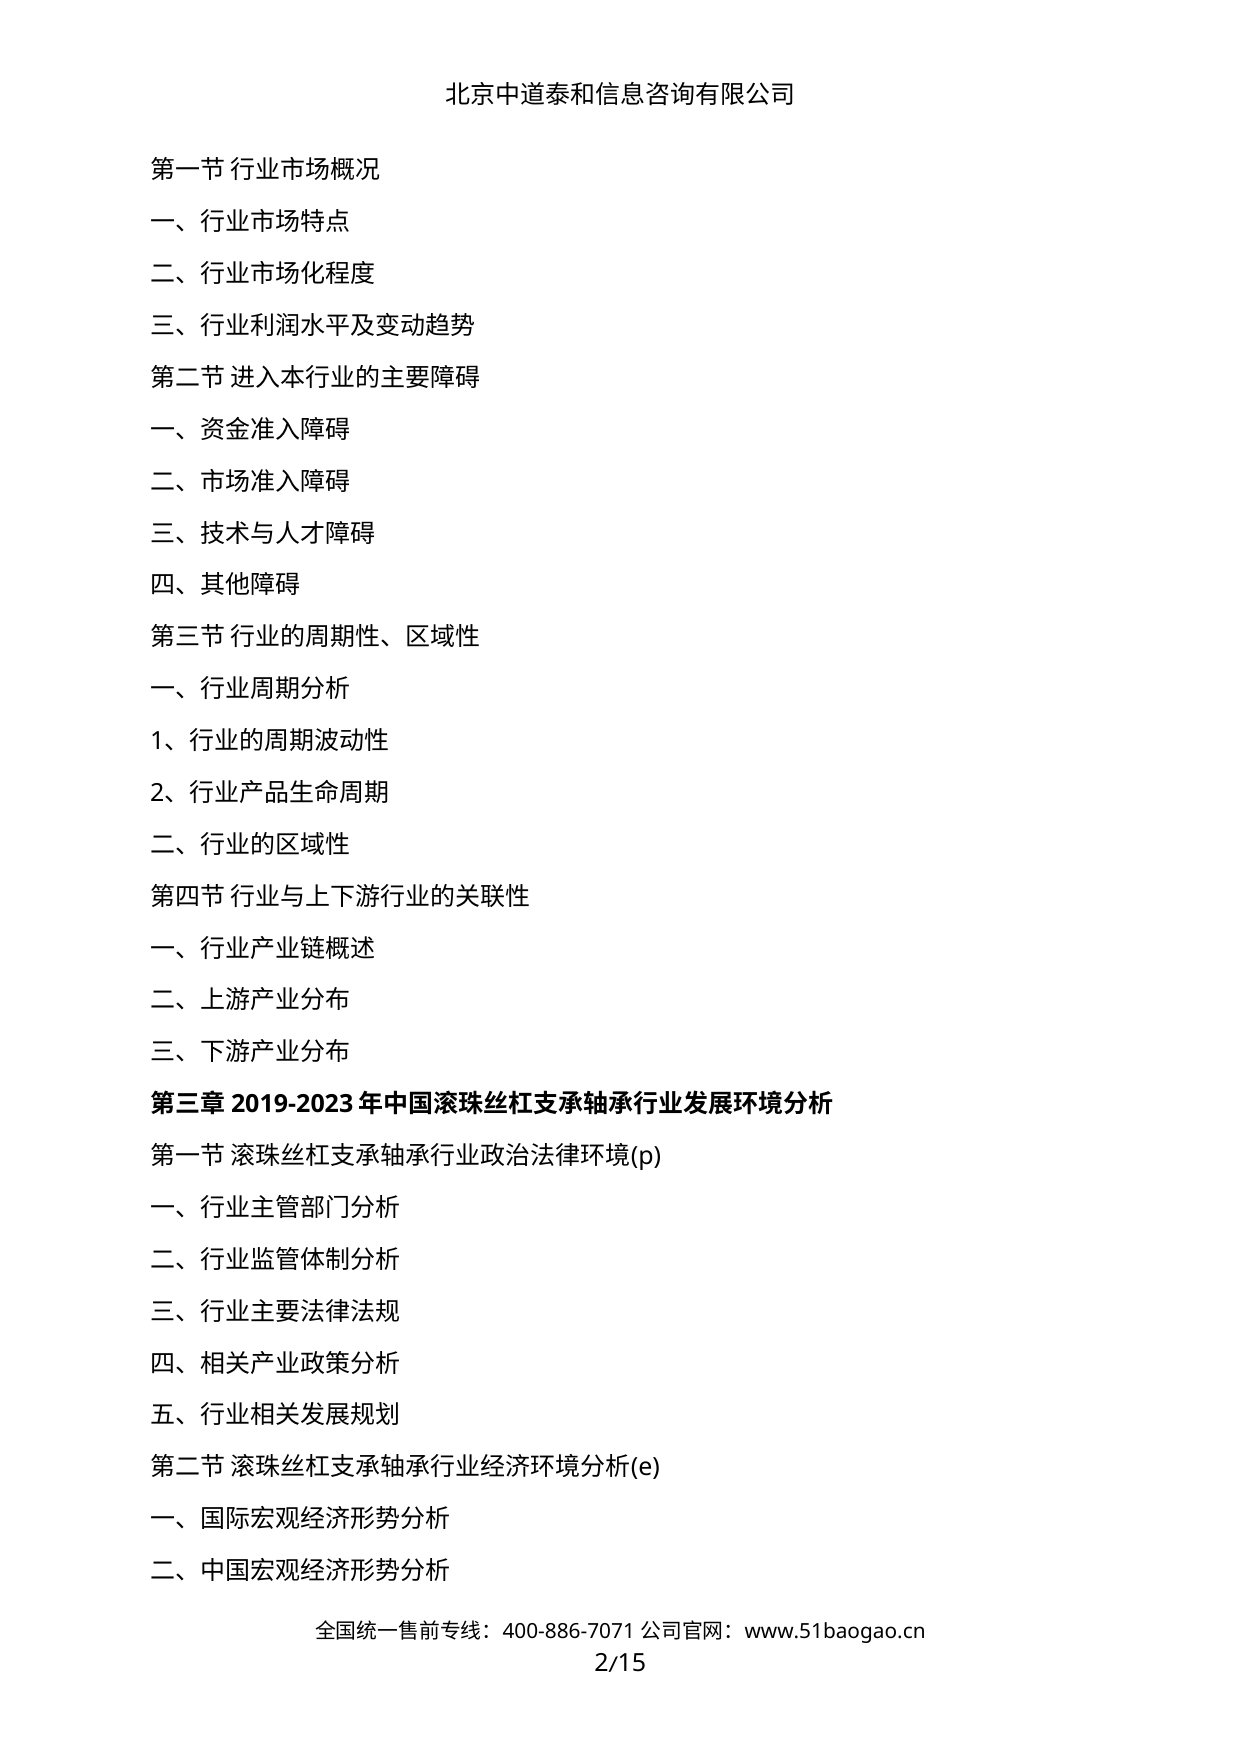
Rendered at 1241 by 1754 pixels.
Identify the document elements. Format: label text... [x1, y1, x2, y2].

text 二、上游产业分布 [150, 980, 1090, 1016]
text 1、行业的周期波动性 [150, 721, 1090, 757]
text 四、其他障碍 [150, 565, 1090, 601]
text 第一节 滚珠丝杠支承轴承行业政治法律环境(p) [150, 1136, 1090, 1172]
text 二、行业市场化程度 [150, 254, 1090, 290]
text 二、市场准入障碍 [150, 461, 1090, 497]
text 一、行业市场特点 [150, 202, 1090, 238]
text 二、行业的区域性 [150, 824, 1090, 861]
text 第三节 行业的周期性、区域性 [150, 617, 1090, 653]
text 第二节 进入本行业的主要障碍 [150, 357, 1090, 394]
text 三、技术与人才障碍 [150, 513, 1090, 549]
text 三、下游产业分布 [150, 1032, 1090, 1068]
text 一、行业周期分析 [150, 669, 1090, 705]
text 第四节 行业与上下游行业的关联性 [150, 876, 1090, 912]
text 一、行业产业链概述 [150, 928, 1090, 964]
text 第二节 滚珠丝杠支承轴承行业经济环境分析(e) [150, 1447, 1090, 1483]
text 二、行业监管体制分析 [150, 1239, 1090, 1276]
text 一、资金准入障碍 [150, 409, 1090, 446]
text 五、行业相关发展规划 [150, 1395, 1090, 1431]
text 第一节 行业市场概况 [150, 150, 1090, 186]
text 二、中国宏观经济形势分析 [150, 1551, 1090, 1587]
text 2、行业产品生命周期 [150, 772, 1090, 809]
text 三、行业利润水平及变动趋势 [150, 306, 1090, 342]
text 四、相关产业政策分析 [150, 1343, 1090, 1379]
text 一、行业主管部门分析 [150, 1187, 1090, 1224]
text 第三章 2019-2023年中国滚珠丝杠支承轴承行业发展环境分析 [150, 1084, 1090, 1120]
text 三、行业主要法律法规 [150, 1291, 1090, 1327]
text 一、国际宏观经济形势分析 [150, 1499, 1090, 1535]
